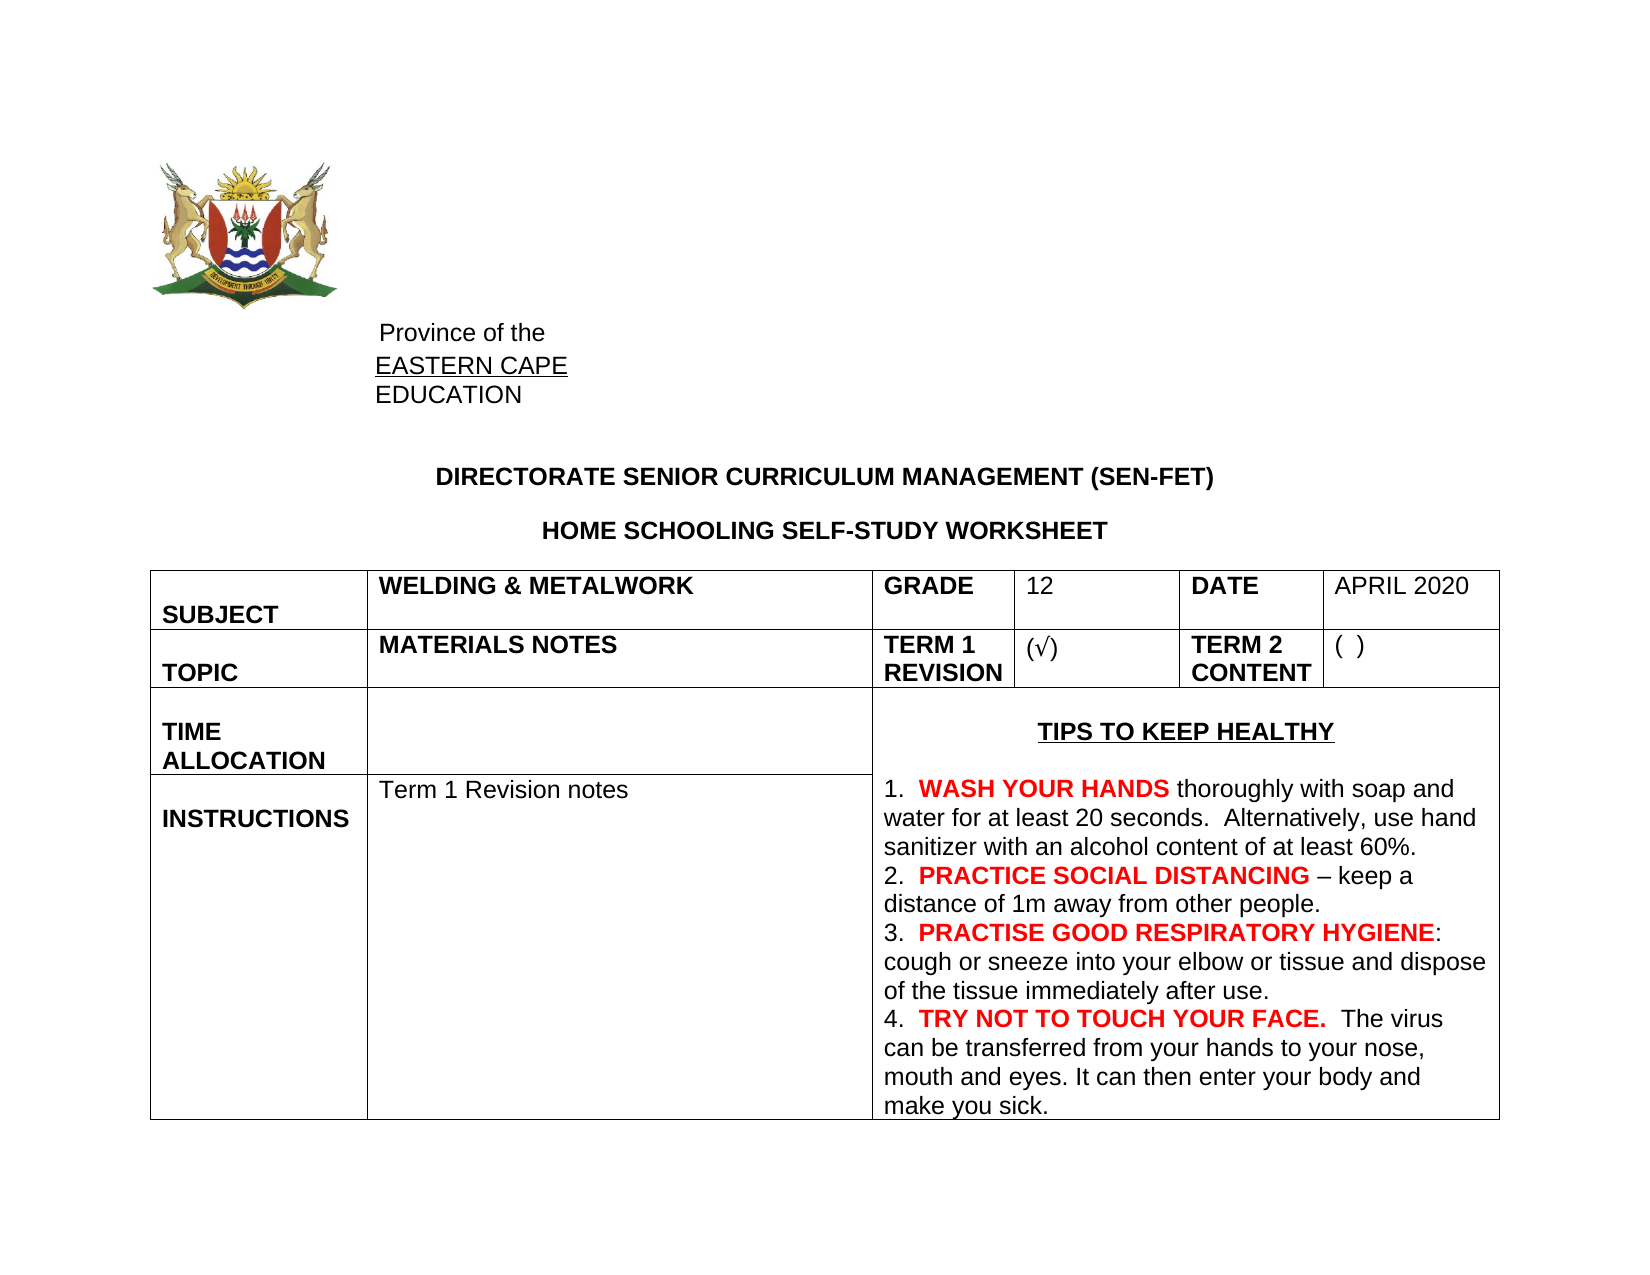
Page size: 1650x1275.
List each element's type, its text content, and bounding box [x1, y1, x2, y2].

table_cell TOPIC [151, 630, 367, 687]
table_cell ( ) [1324, 630, 1499, 687]
picture [150, 155, 340, 314]
table_header APRIL 2020 [1324, 571, 1499, 628]
table_cell TERM 2 CONTENT [1180, 630, 1323, 687]
text DIRECTORATE SENIOR CURRICULUM MANAGEMENT (SEN-FET) [150, 462, 1500, 491]
table_cell (√) [1015, 630, 1179, 687]
table_cell TERM 1 REVISION [873, 630, 1014, 687]
table_header SUBJECT [151, 571, 367, 628]
text Province of the [150, 150, 1500, 347]
text HOME SCHOOLING SELF-STUDY WORKSHEET [150, 516, 1500, 545]
table_cell INSTRUCTIONS [151, 775, 367, 1119]
table_header DATE [1180, 571, 1323, 628]
table_header GRADE [873, 571, 1014, 628]
table_header 12 [1015, 571, 1179, 628]
text EASTERN CAPE [300, 351, 1500, 380]
table_header WELDING & METALWORK [368, 571, 872, 628]
text EDUCATION [300, 380, 1500, 408]
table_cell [368, 775, 872, 1119]
table_cell MATERIALS NOTES [368, 630, 872, 687]
table_cell [368, 688, 872, 774]
table_cell TIPS TO KEEP HEALTHY 1. WASH YOUR HANDS thoroughly with soap and water for at least 20 seconds. Alternatively, use hand sanitizer with an alcohol content of at least 60%. 2. PRACTICE SOCIAL DISTANCING – keep a distance of 1m away from other people. 3. PRACTISE GOOD RESPIRATORY HYGIENE: cough or sneeze into your elbow or tissue and dispose of the tissue immediately after use. 4. TRY NOT TO TOUCH YOUR FACE. The virus can be transferred from your hands to your nose, mouth and eyes. It can then enter your body and make you sick. 5. STAY AT HOME. [873, 688, 1499, 1119]
table_cell TIME ALLOCATION [151, 688, 367, 774]
